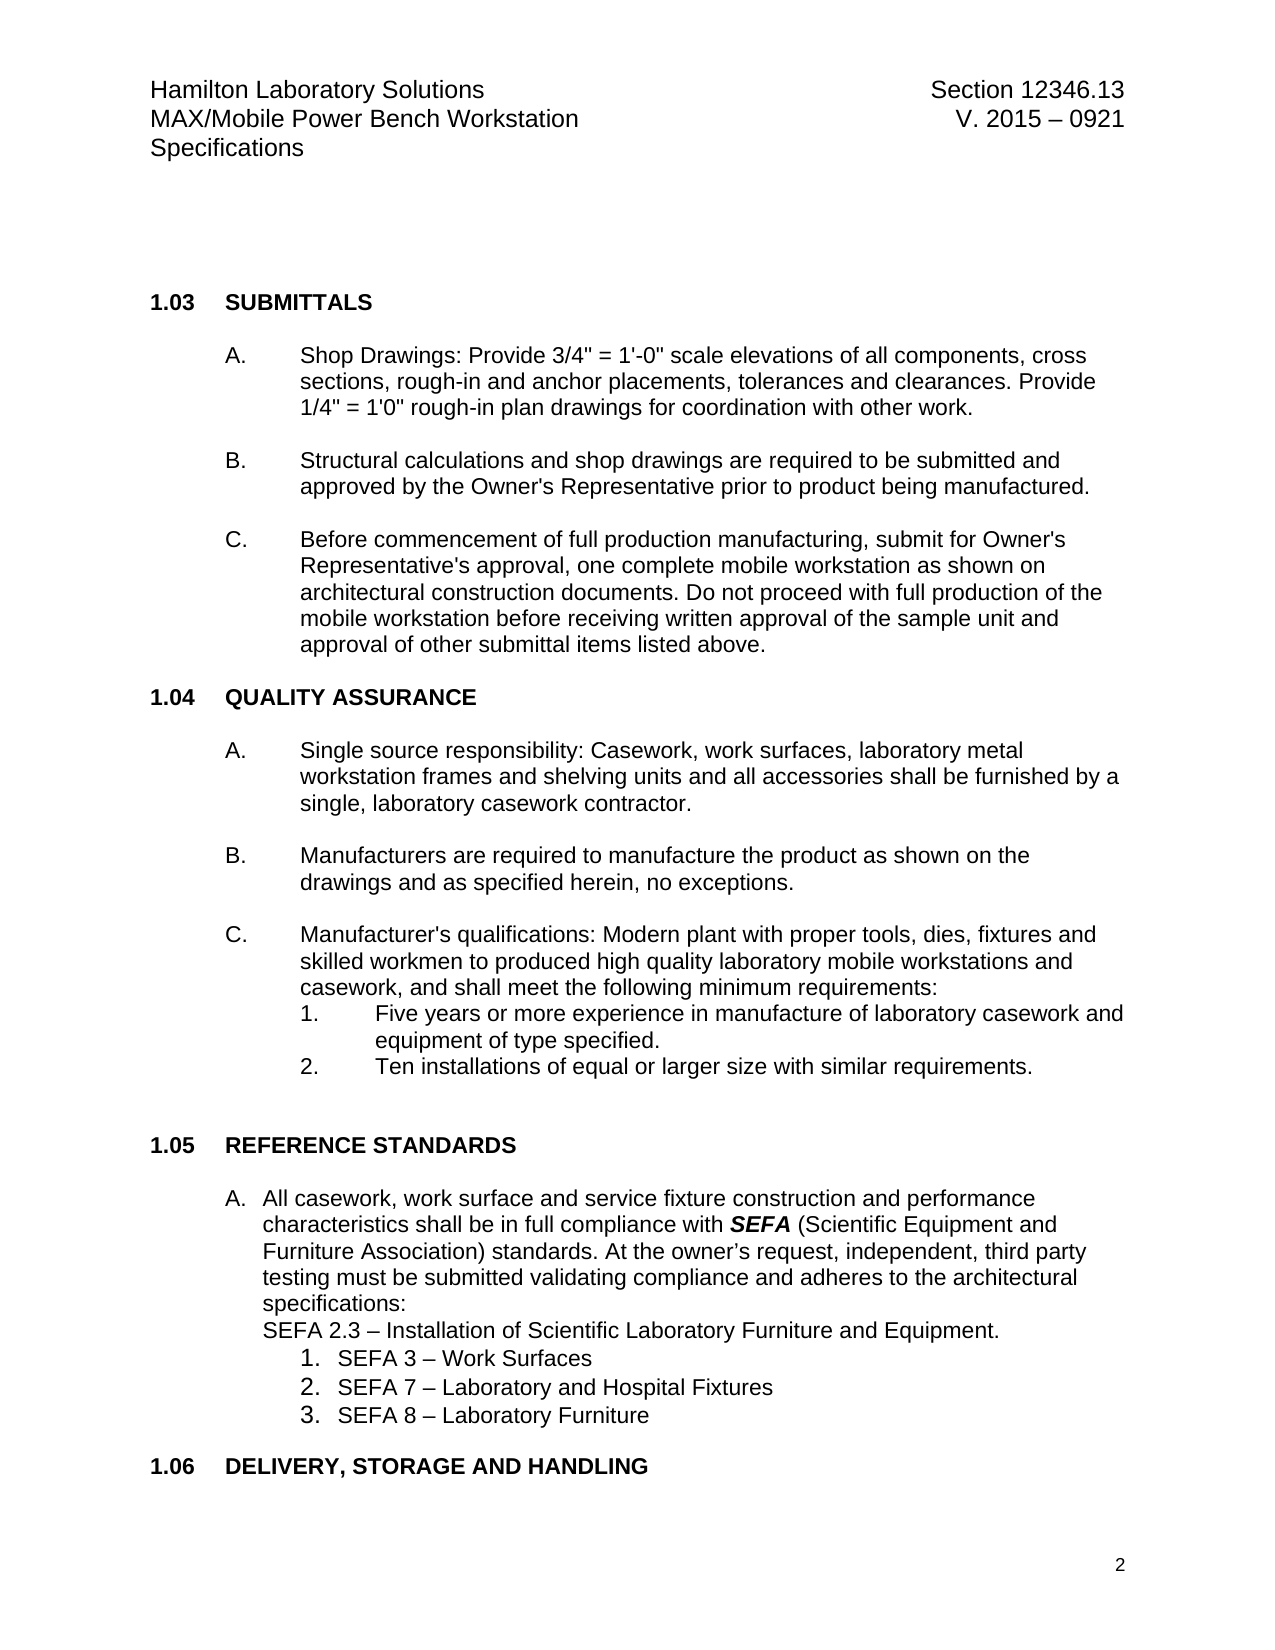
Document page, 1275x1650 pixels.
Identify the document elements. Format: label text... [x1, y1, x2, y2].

text 1.04 QUALITY ASSURANCE [150, 684, 1125, 711]
text A. Single source responsibility: Casework, work surfaces, laboratory metal workstation frames and shelving units and all accessories shall be furnished by a single, laboratory casework contractor. [150, 737, 1125, 816]
list SEFA 7 – Laboratory and Hospital Fixtures [300, 1372, 1125, 1401]
text A. Shop Drawings: Provide 3/4" = 1'-0" scale elevations of all components, cross sections, rough-in and anchor placements, tolerances and clearances. Provide 1/4" = 1'0" rough-in plan drawings for coordination with other work. [150, 342, 1125, 421]
list SEFA 8 – Laboratory Furniture [300, 1401, 1125, 1453]
text C. Before commencement of full production manufacturing, submit for Owner's Representative's approval, one complete mobile workstation as shown on architectural construction documents. Do not proceed with full production of the mobile workstation before receiving written approval of the sample unit and approval of other submittal items listed above. [150, 526, 1125, 658]
text B. Structural calculations and shop drawings are required to be submitted and approved by the Owner's Representative prior to product being manufactured. [150, 447, 1125, 500]
text 1.03 SUBMITTALS [150, 289, 1125, 315]
list SEFA 3 – Work Surfaces [300, 1343, 1125, 1372]
text 1. Five years or more experience in manufacture of laboratory casework and equipment of type specified. [150, 1000, 1125, 1053]
text B. Manufacturers are required to manufacture the product as shown on the drawings and as specified herein, no exceptions. [150, 842, 1125, 895]
text 1.05 REFERENCE STANDARDS [150, 1132, 1125, 1158]
text 2. Ten installations of equal or larger size with similar requirements. [150, 1053, 1125, 1079]
list All casework, work surface and service fixture construction and performance characteristics shall be in full compliance with SEFA (Scientific Equipment and Furniture Association) standards. At the owner’s request, independent, third party testing must be submitted validating compliance and adheres to the architectural specifications: SEFA 2.3 – Installation of Scientific Laboratory Furniture and Equipment. [225, 1185, 1125, 1343]
text 1.06 DELIVERY, STORAGE AND HANDLING [150, 1453, 1125, 1479]
text C. Manufacturer's qualifications: Modern plant with proper tools, dies, fixtures and skilled workmen to produced high quality laboratory mobile workstations and casework, and shall meet the following minimum requirements: [150, 921, 1125, 1000]
